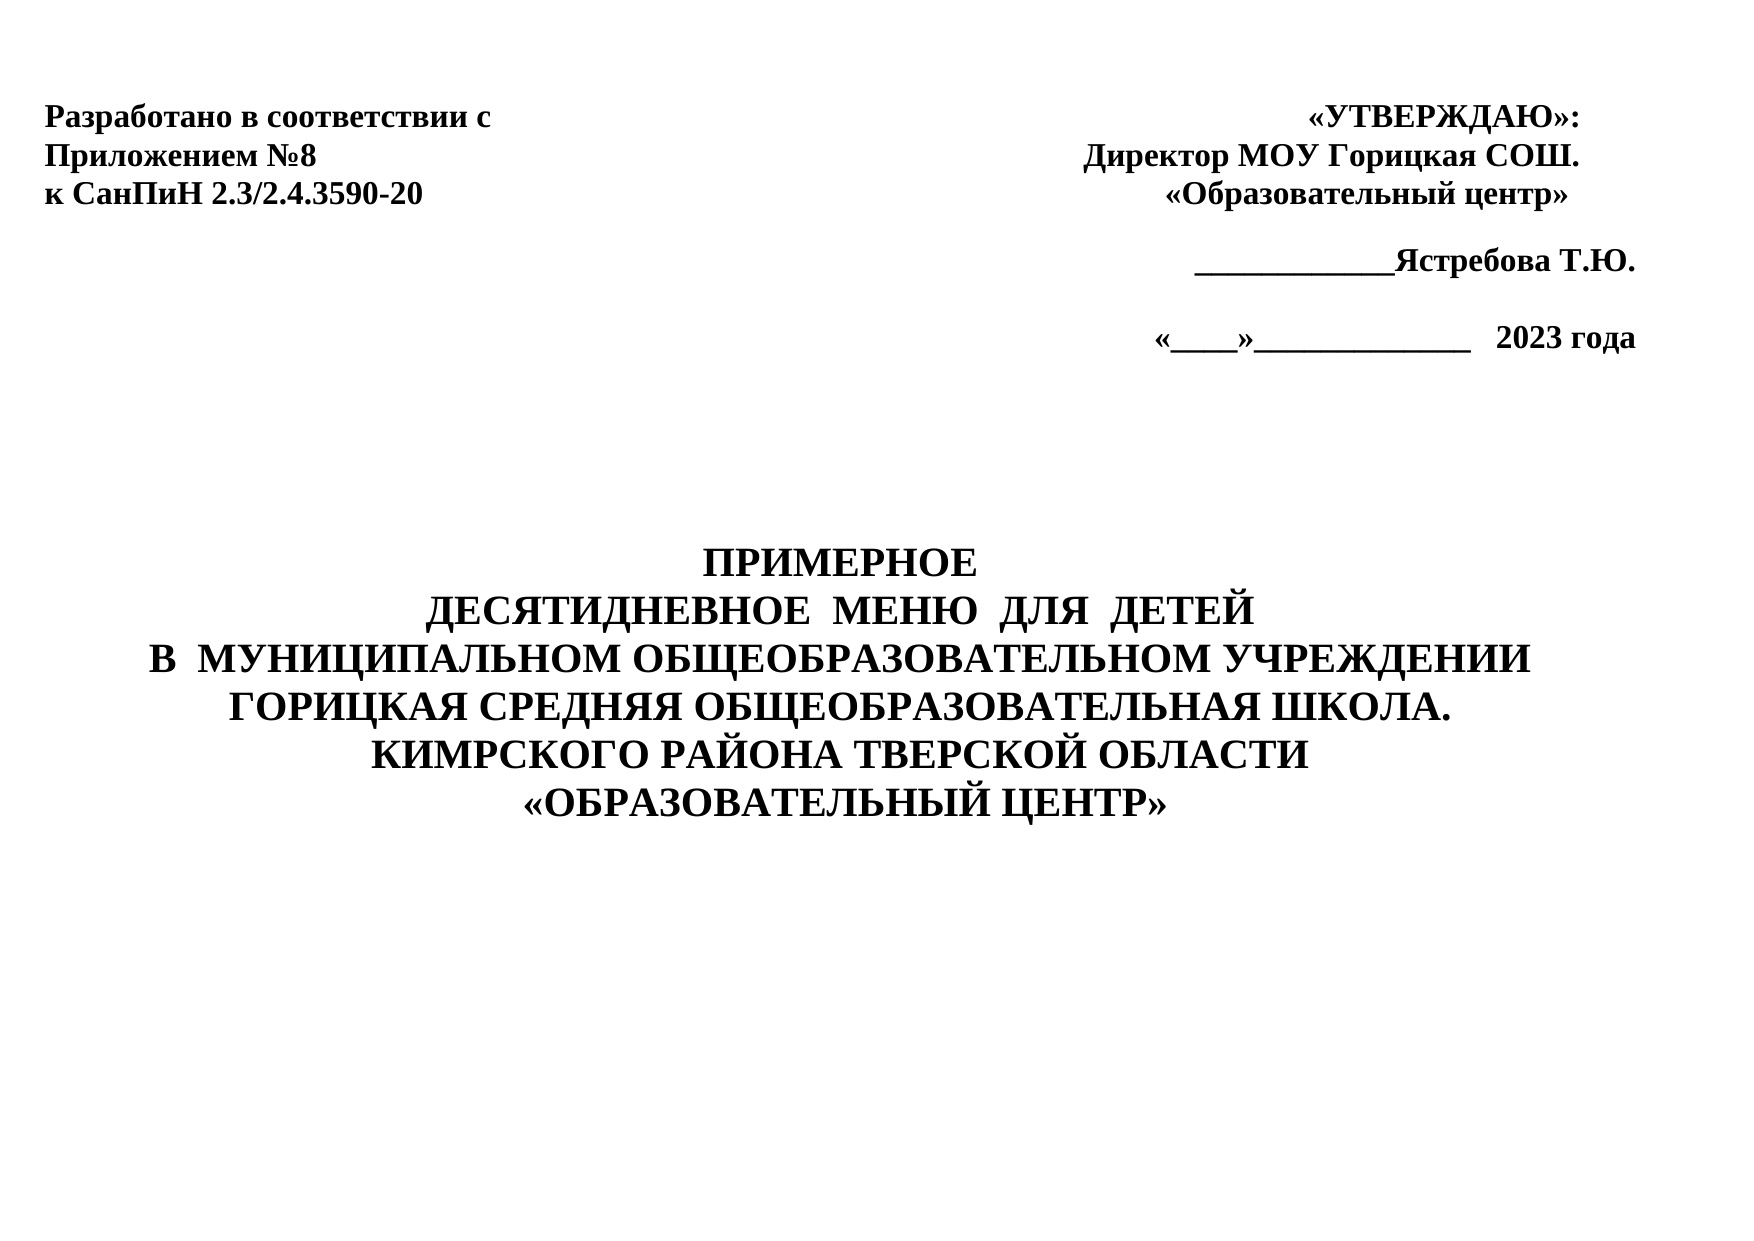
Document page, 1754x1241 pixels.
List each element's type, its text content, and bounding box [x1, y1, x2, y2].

text Приложением №8 Директор МОУ Горицкая СОШ. [44, 135, 1636, 173]
text ____________Ястребова Т.Ю. [44, 240, 1636, 279]
text ПРИМЕРНОЕ [44, 537, 1636, 585]
text КИМРСКОГО РАЙОНА ТВЕРСКОЙ ОБЛАСТИ [44, 729, 1636, 777]
text ДЕСЯТИДНЕВНОЕ МЕНЮ ДЛЯ ДЕТЕЙ [44, 585, 1636, 633]
text Разработано в соответствии с «УТВЕРЖДАЮ»: [44, 97, 1636, 135]
text к СанПиН 2.3/2.4.3590-20 «Образовательный центр» [44, 173, 1636, 212]
text В МУНИЦИПАЛЬНОМ ОБЩЕОБРАЗОВАТЕЛЬНОМ УЧРЕЖДЕНИИ ГОРИЦКАЯ СРЕДНЯЯ ОБЩЕОБРАЗОВАТЕЛЬНАЯ ШКОЛА. [44, 633, 1636, 729]
text «ОБРАЗОВАТЕЛЬНЫЙ ЦЕНТР» [44, 777, 1636, 825]
text «____»_____________ 2023 года [44, 317, 1636, 355]
